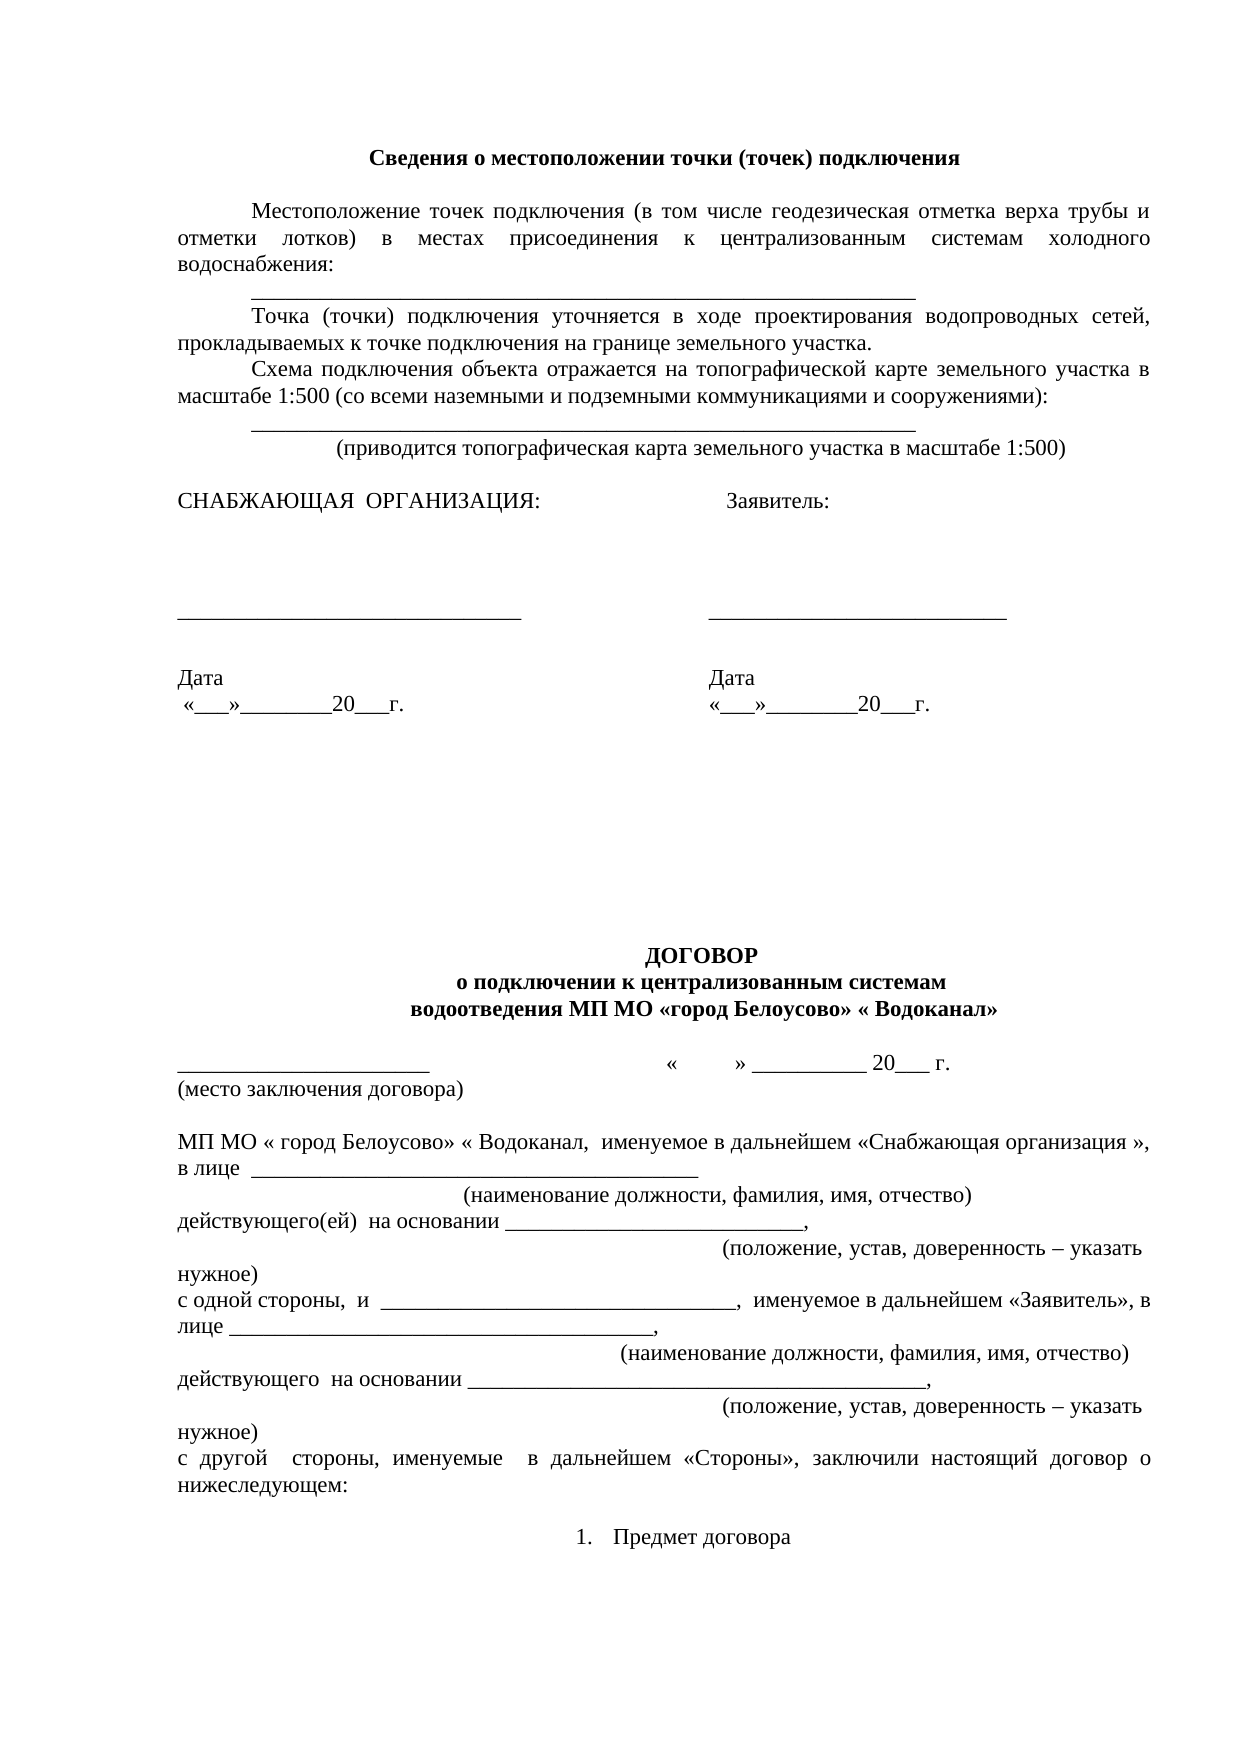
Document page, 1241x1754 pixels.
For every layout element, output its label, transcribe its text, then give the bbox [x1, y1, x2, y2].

text (место заключения договора) [177, 1075, 1152, 1102]
text водоотведения МП МО «город Белоусово» « Водоканал» [177, 995, 1152, 1021]
text Местоположение точек подключения (в том числе геодезическая отметка верха трубы и отметки лотков) в местах присоединения к централизованным системам холодного водоснабжения: [177, 197, 1152, 276]
table_cell ______________________________ [166, 596, 632, 663]
text действующего на основании ________________________________________, [177, 1365, 1152, 1392]
table_header Заявитель: [650, 461, 1168, 596]
table_cell Дата «___»________20___г. [166, 664, 632, 731]
list Предмет договора [215, 1523, 1152, 1550]
text МП МО « город Белоусово» « Водоканал, именуемое в дальнейшем «Снабжающая организация », в лице _______________________________________ [177, 1128, 1152, 1181]
text действующего(ей) на основании __________________________, [177, 1207, 1152, 1233]
text ДОГОВОР [177, 942, 1152, 968]
text (приводится топографическая карта земельного участка в масштабе 1:500) [177, 434, 1152, 461]
text (положение, устав, доверенность – указать нужное) [177, 1392, 1152, 1444]
text __________________________________________________________ [177, 408, 1152, 434]
text (положение, устав, доверенность – указать нужное) [177, 1233, 1152, 1286]
text __________________________________________________________ [177, 276, 1152, 303]
text (наименование должности, фамилия, имя, отчество) [177, 1339, 1152, 1365]
text с одной стороны, и _______________________________, именуемое в дальнейшем «Заявитель», в лице _____________________________________, [177, 1286, 1152, 1339]
table_header СНАБЖАЮЩАЯ ОРГАНИЗАЦИЯ: [166, 461, 649, 596]
text Точка (точки) подключения уточняется в ходе проектирования водопроводных сетей, прокладываемых к точке подключения на границе земельного участка. [177, 303, 1152, 355]
text Схема подключения объекта отражается на топографической карте земельного участка в масштабе 1:500 (со всеми наземными и подземными коммуникациями и сооружениями): [177, 355, 1152, 408]
table_cell Дата «___»________20___г. [632, 664, 1168, 731]
text Сведения о местоположении точки (точек) подключения [177, 144, 1152, 171]
text с другой стороны, именуемые в дальнейшем «Стороны», заключили настоящий договор о нижеследующем: [177, 1444, 1152, 1497]
text ______________________ « » __________ 20___ г. [177, 1049, 1152, 1075]
text (наименование должности, фамилия, имя, отчество) [177, 1181, 1152, 1207]
table_cell __________________________ [632, 596, 1168, 663]
text о подключении к централизованным системам [177, 968, 1152, 995]
